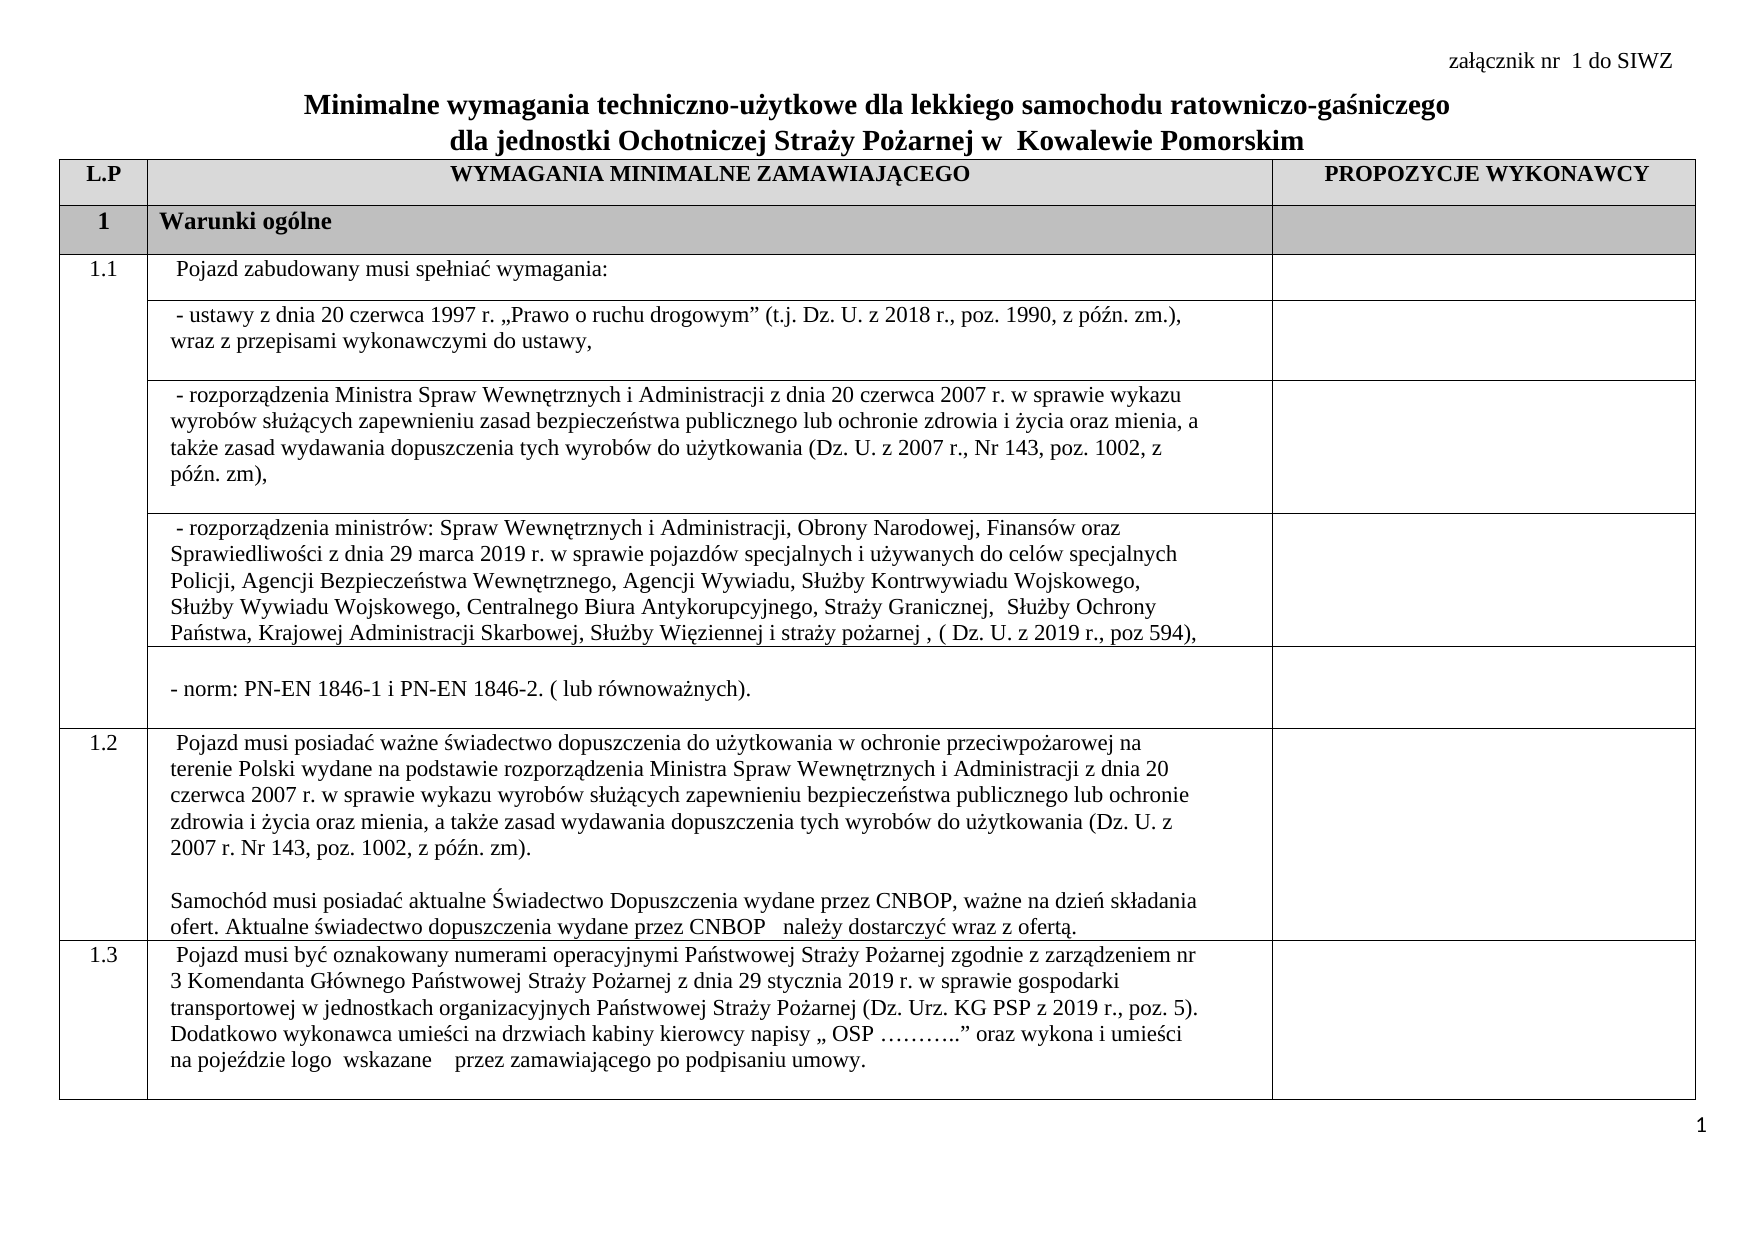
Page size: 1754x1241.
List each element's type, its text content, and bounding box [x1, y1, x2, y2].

table_cell [1273, 301, 1695, 380]
table_cell [148, 381, 1272, 513]
table_header WYMAGANIA MINIMALNE ZAMAWIAJĄCEGO [148, 160, 1272, 205]
table_header PROPOZYCJE WYKONAWCY [1273, 160, 1695, 205]
text Minimalne wymagania techniczno-użytkowe dla lekkiego samochodu ratowniczo-gaśniczego [47, 87, 1707, 120]
table_cell Warunki ogólne [148, 206, 1272, 254]
table_cell 1.2 [60, 729, 147, 940]
table_cell [1273, 206, 1695, 254]
table_cell [148, 255, 1272, 300]
table_cell [148, 514, 1272, 646]
table_cell [1273, 255, 1695, 300]
text dla jednostki Ochotniczej Straży Pożarnej w Kowalewie Pomorskim [47, 123, 1707, 156]
table_cell 1.1 [60, 255, 147, 728]
table_header L.P [60, 160, 147, 205]
table_cell 1.3 [60, 941, 147, 1099]
table_cell [148, 301, 1272, 380]
table_cell [148, 647, 1272, 728]
table_cell [148, 729, 1272, 940]
table_cell [1273, 514, 1695, 646]
table_cell [1273, 941, 1695, 1099]
table_cell [1273, 381, 1695, 513]
text załącznik nr 1 do SIWZ [1375, 47, 1707, 74]
table_cell 1 [60, 206, 147, 254]
table_cell [1273, 647, 1695, 728]
table_cell [1273, 729, 1695, 940]
table_cell [148, 941, 1272, 1099]
